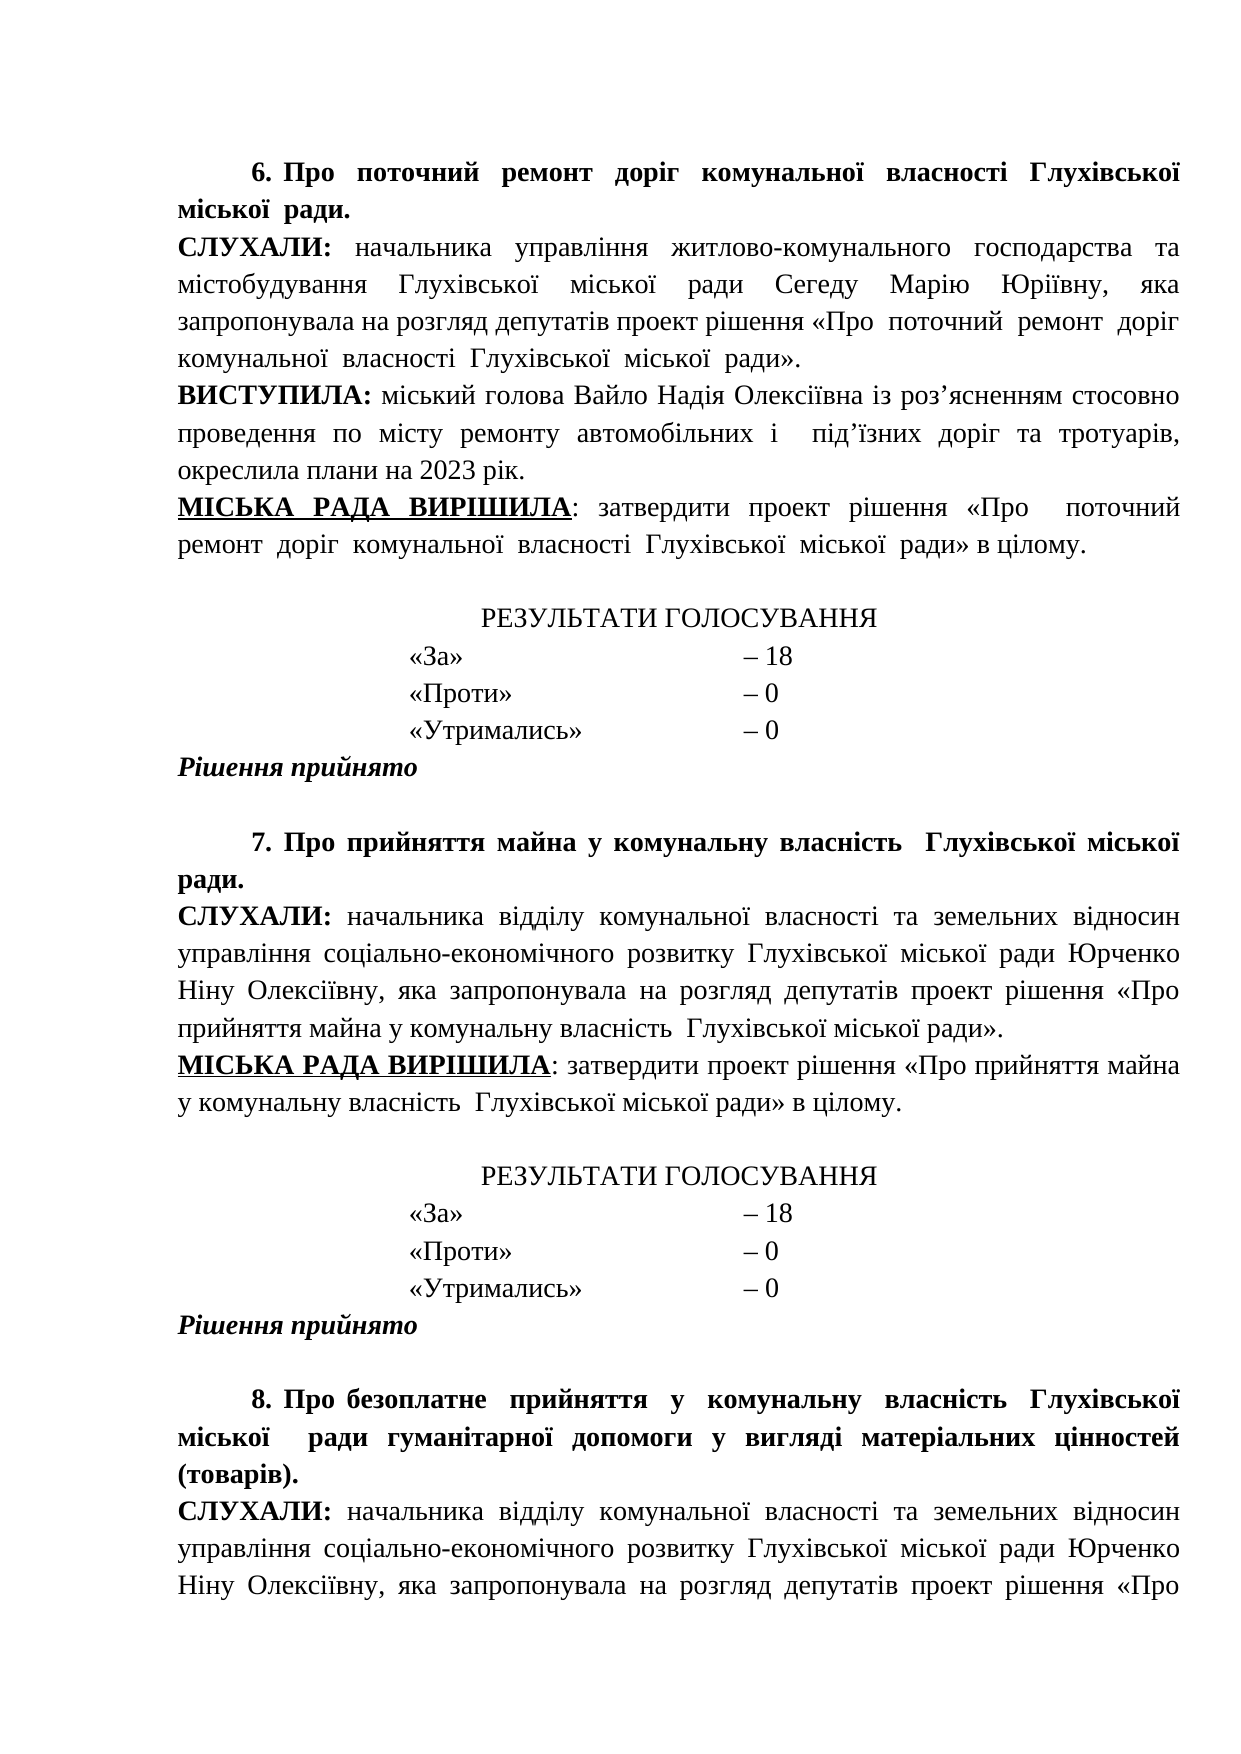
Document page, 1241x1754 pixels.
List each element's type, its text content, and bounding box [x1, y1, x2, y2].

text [177, 1494, 1181, 1601]
text СЛУХАЛИ: начальника відділу комунальної власності та земельних відносин управління соціально-економічного розвитку Глухівської міської ради Юрченко Ніну Олексіївну, яка запропонувала на розгляд депутатів проект рішення «Про прийняття майна у комунальну власність Глухівської міської ради». [177, 899, 1181, 1043]
text 8. Про безоплатне прийняття у комунальну власність Глухівської міської ради гуманітарної допомоги у вигляді матеріальних цінностей (товарів). [177, 1382, 1181, 1489]
text 7. Про прийняття майна у комунальну власність Глухівської міської ради. [177, 825, 1181, 894]
text «Утримались» – 0 [177, 713, 1181, 746]
text СЛУХАЛИ: начальника управління житлово-комунального господарства та містобудування Глухівської міської ради Сегеду Марію Юріївну, яка запропонувала на розгляд депутатів проект рішення «Про поточний ремонт доріг комунальної власності Глухівської міської ради». [177, 230, 1181, 374]
text ВИСТУПИЛА: міський голова Вайло Надія Олексіївна із роз’ясненням стосовно проведення по місту ремонту автомобільних і під’їзних доріг та тротуарів, окреслила плани на 2023 рік. [177, 378, 1181, 485]
text Рішення прийнято [177, 750, 1181, 783]
text МІСЬКА РАДА ВИРІШИЛА: затвердити проект рішення «Про прийняття майна у комунальну власність Глухівської міської ради» в цілому. [177, 1048, 1181, 1117]
text 6. Про поточний ремонт доріг комунальної власності Глухівської міської ради. [177, 155, 1181, 225]
text РЕЗУЛЬТАТИ ГОЛОСУВАННЯ [177, 1159, 1181, 1192]
text Рішення прийнято [177, 1308, 1181, 1341]
text «Утримались» – 0 [177, 1271, 1181, 1303]
text «Проти» – 0 [177, 676, 1181, 708]
text РЕЗУЛЬТАТИ ГОЛОСУВАННЯ [177, 602, 1181, 634]
text «Проти» – 0 [177, 1234, 1181, 1266]
text «За» – 18 [177, 1197, 1181, 1229]
text «За» – 18 [177, 639, 1181, 671]
text МІСЬКА РАДА ВИРІШИЛА: затвердити проект рішення «Про поточний ремонт доріг комунальної власності Глухівської міської ради» в цілому. [177, 490, 1181, 559]
